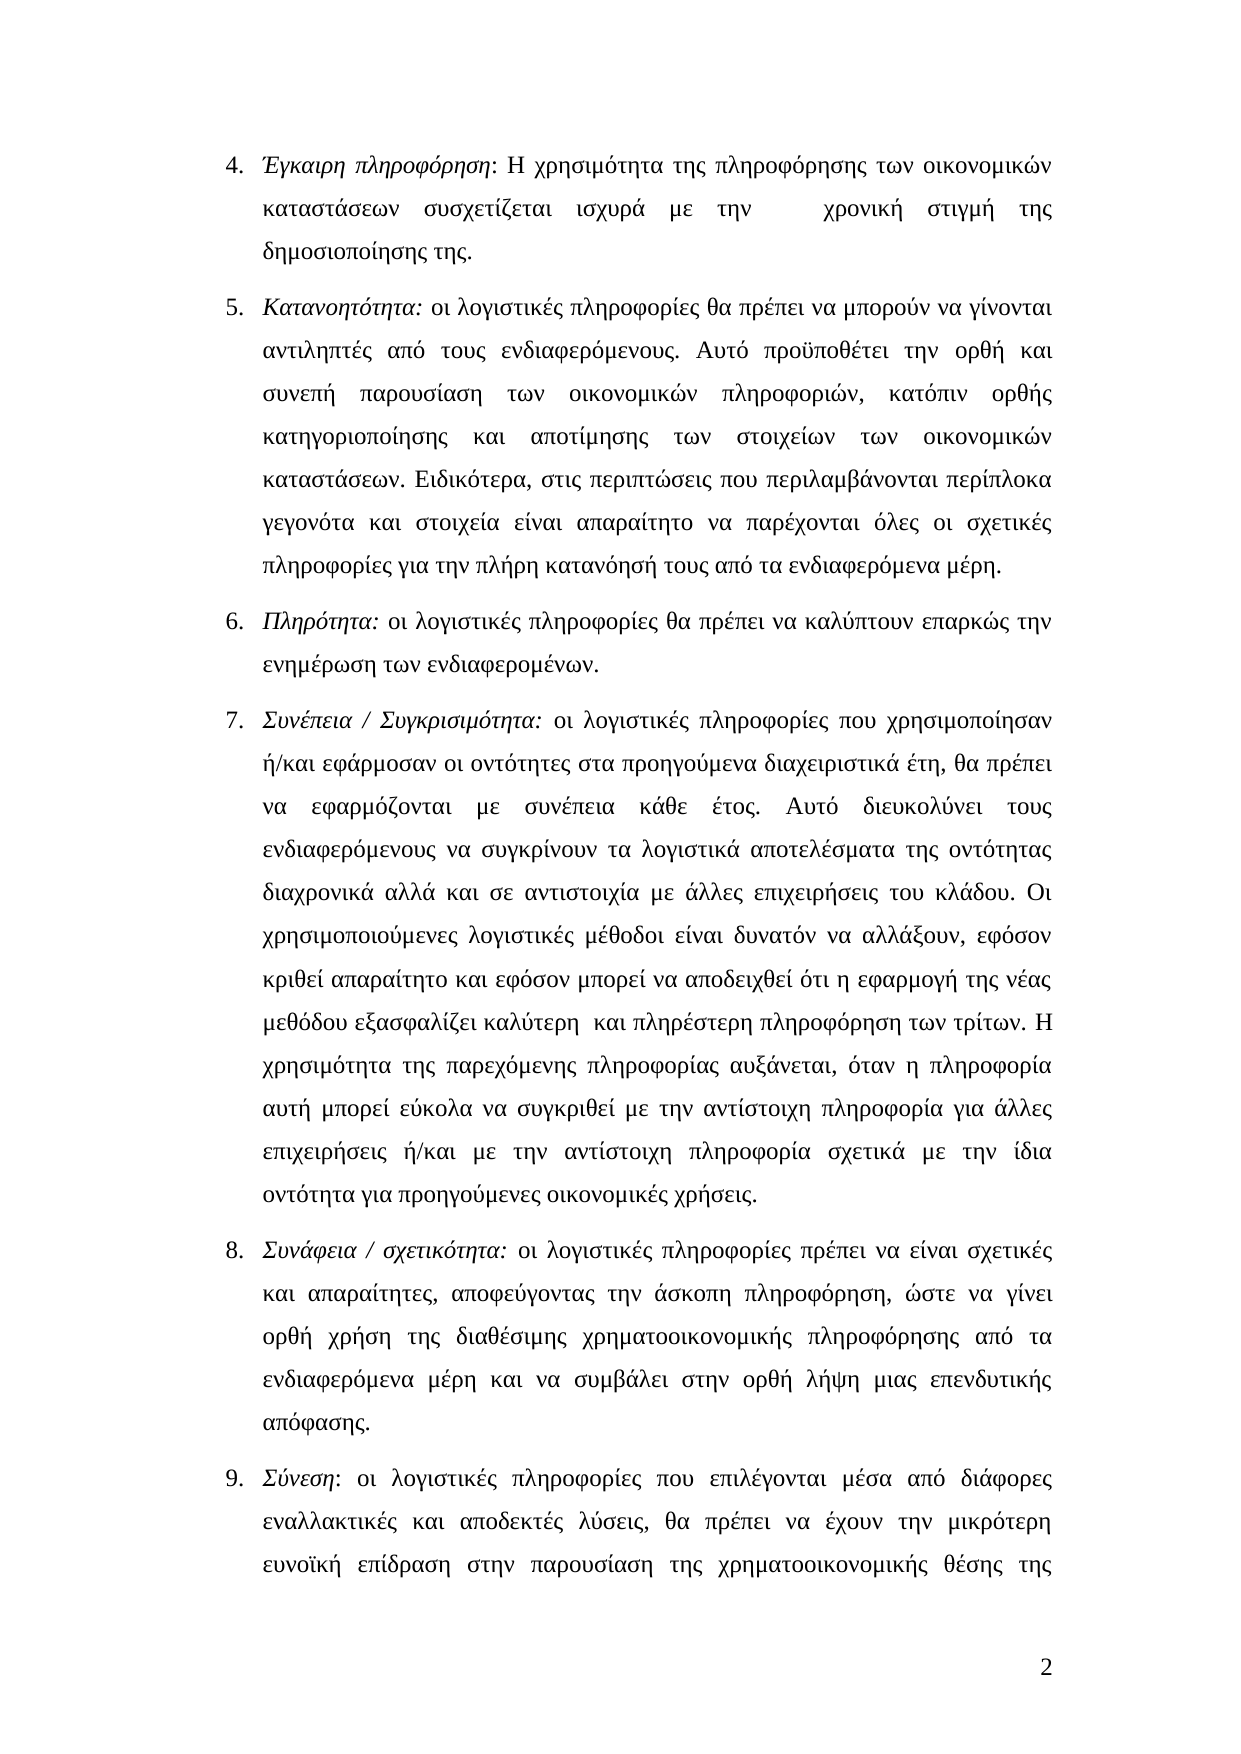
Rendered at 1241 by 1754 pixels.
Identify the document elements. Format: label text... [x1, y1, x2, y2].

list Συνέπεια / Συγκρισιμότητα: οι λογιστικές πληροφορίες που χρησιμοποίησαν ή/και εφάρμοσαν οι οντότητες στα προηγούμενα διαχειριστικά έτη, θα πρέπει να εφαρμόζονται με συνέπεια κάθε έτος. Αυτό διευκολύνει τους ενδιαφερόμενους να συγκρίνουν τα λογιστικά αποτελέσματα της οντότητας διαχρονικά αλλά και σε αντιστοιχία με άλλες επιχειρήσεις του κλάδου. Οι χρησιμοποιούμενες λογιστικές μέθοδοι είναι δυνατόν να αλλάξουν, εφόσον κριθεί απαραίτητο και εφόσον μπορεί να αποδειχθεί ότι η εφαρμογή της νέας μεθόδου εξασφαλίζει καλύτερη και πληρέστερη πληροφόρηση των τρίτων. Η χρησιμότητα της παρεχόμενης πληροφορίας αυξάνεται, όταν η πληροφορία αυτή μπορεί εύκολα να συγκριθεί με την αντίστοιχη πληροφορία για άλλες επιχειρήσεις ή/και με την αντίστοιχη πληροφορία σχετικά με την ίδια οντότητα για προηγούμενες οικονομικές χρήσεις. [225, 705, 1053, 1208]
list Πληρότητα: οι λογιστικές πληροφορίες θα πρέπει να καλύπτουν επαρκώς την ενημέρωση των ενδιαφερομένων. [225, 606, 1053, 678]
list Συνάφεια / σχετικότητα: οι λογιστικές πληροφορίες πρέπει να είναι σχετικές και απαραίτητες, αποφεύγοντας την άσκοπη πληροφόρηση, ώστε να γίνει ορθή χρήση της διαθέσιμης χρηματοοικονομικής πληροφόρησης από τα ενδιαφερόμενα μέρη και να συμβάλει στην ορθή λήψη μιας επενδυτικής απόφασης. [225, 1235, 1053, 1436]
list Κατανοητότητα: οι λογιστικές πληροφορίες θα πρέπει να μπορούν να γίνονται αντιληπτές από τους ενδιαφερόμενους. Αυτό προϋποθέτει την ορθή και συνεπή παρουσίαση των οικονομικών πληροφοριών, κατόπιν ορθής κατηγοριοποίησης και αποτίμησης των στοιχείων των οικονομικών καταστάσεων. Ειδικότερα, στις περιπτώσεις που περιλαμβάνονται περίπλοκα γεγονότα και στοιχεία είναι απαραίτητο να παρέχονται όλες οι σχετικές πληροφορίες για την πλήρη κατανόησή τους από τα ενδιαφερόμενα μέρη. [225, 292, 1053, 579]
list Έγκαιρη πληροφόρηση: Η χρησιμότητα της πληροφόρησης των οικονομικών καταστάσεων συσχετίζεται ισχυρά με την χρονική στιγμή της δημοσιοποίησης της. [225, 150, 1053, 265]
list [225, 1463, 1053, 1578]
